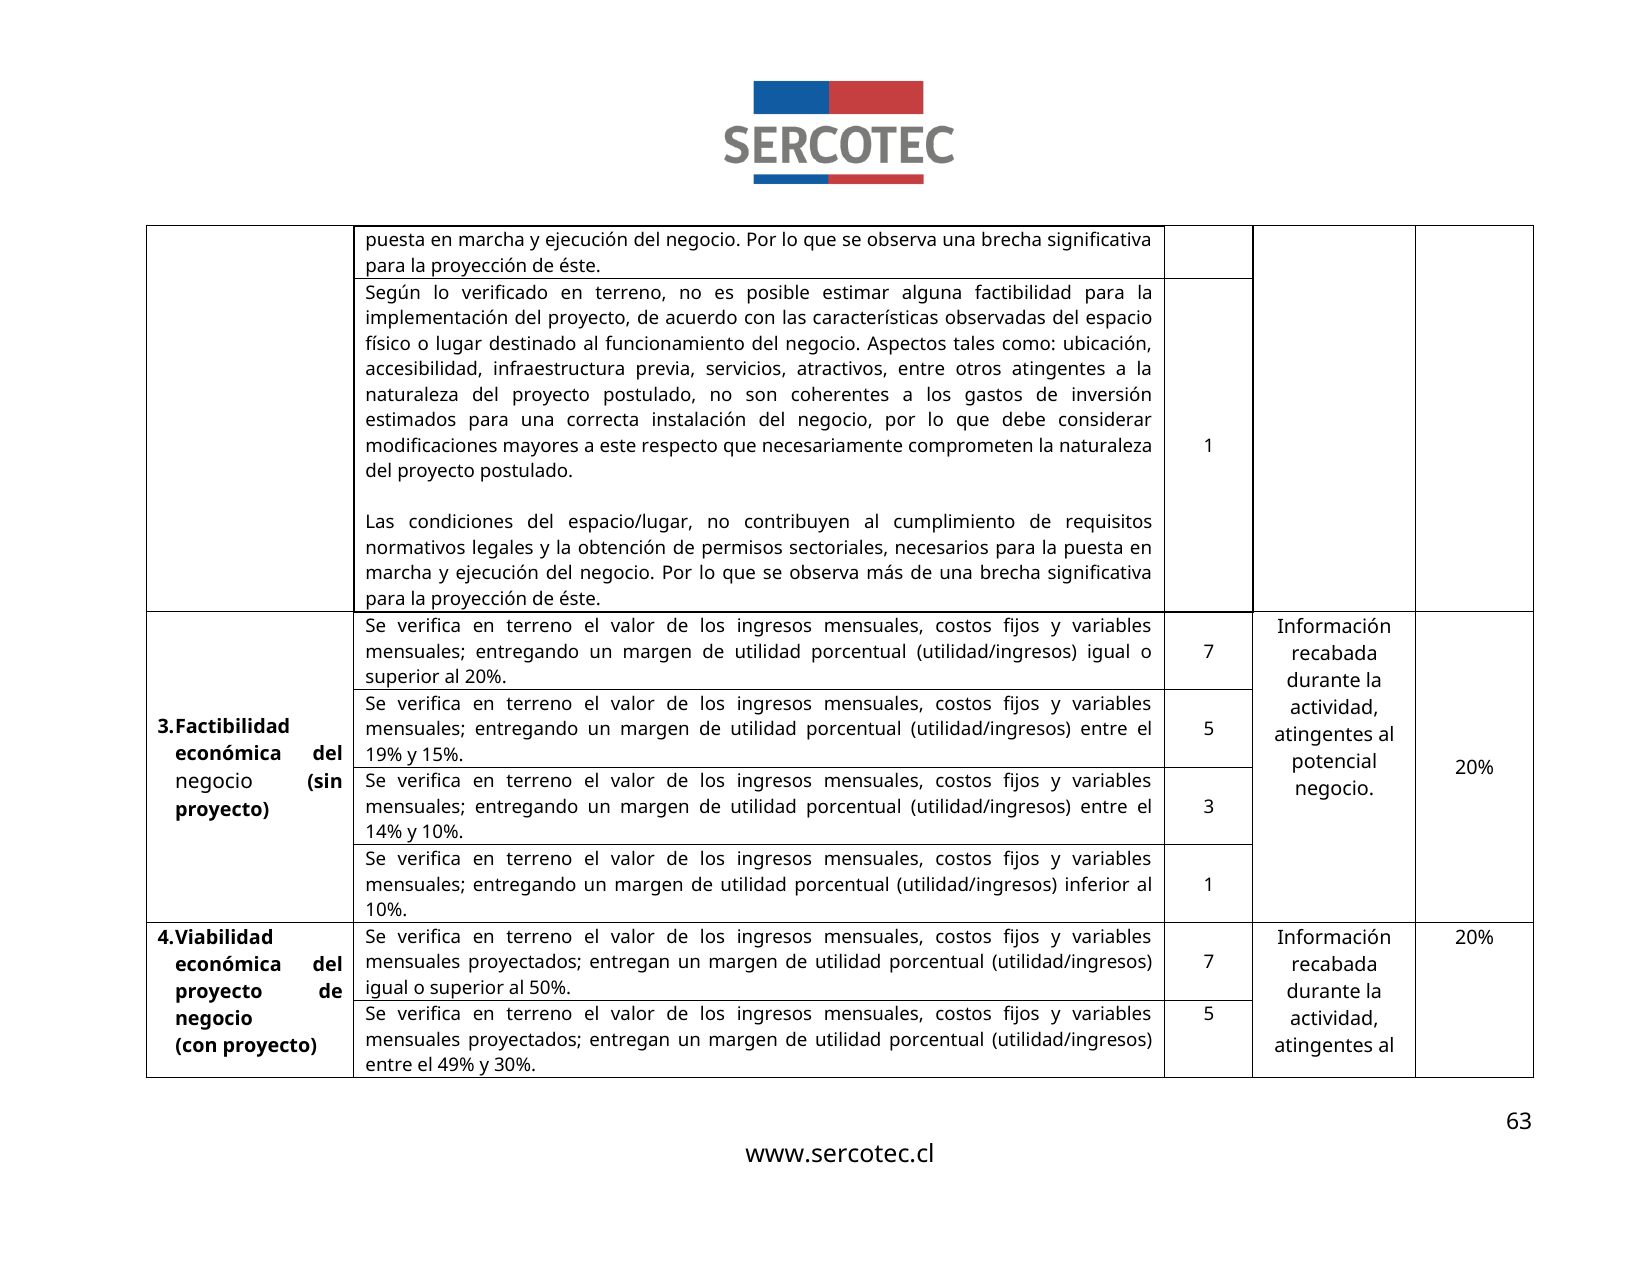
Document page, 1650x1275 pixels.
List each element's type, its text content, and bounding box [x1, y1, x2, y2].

table_cell 1 [1165, 279, 1252, 611]
table_cell 1 [1165, 845, 1252, 922]
table_cell Información recabada durante la actividad, atingentes al potencial negocio. [1253, 612, 1415, 922]
picture [714, 73, 965, 194]
table_cell Según lo verificado en terreno, no es posible estimar alguna factibilidad para la implementación del proyecto, de acuerdo con las características observadas del espacio físico o lugar destinado al funcionamiento del negocio. Aspectos tales como: ubicación, accesibilidad, infraestructura previa, servicios, atractivos, entre otros atingentes a la naturaleza del proyecto postulado, no son coherentes a los gastos de inversión estimados para una correcta instalación del negocio, por lo que debe considerar modificaciones mayores a este respecto que necesariamente comprometen la naturaleza del proyecto postulado. Las condiciones del espacio/lugar, no contribuyen al cumplimiento de requisitos normativos legales y la obtención de permisos sectoriales, necesarios para la puesta en marcha y ejecución del negocio. Por lo que se observa más de una brecha significativa para la proyección de éste. [355, 279, 1164, 611]
table_cell 7 [1165, 613, 1252, 689]
table_cell 7 [1165, 923, 1252, 999]
table_cell Información recabada durante la actividad, atingentes al potencial negocio. [1253, 923, 1415, 1077]
table_cell Se verifica en terreno el valor de los ingresos mensuales, costos fijos y variables mensuales proyectados; entregan un margen de utilidad porcentual (utilidad/ingresos) entre el 49% y 30%. [354, 1001, 1164, 1077]
table_cell 5 [1165, 1001, 1252, 1077]
table_cell 20% [1416, 923, 1533, 1077]
table_cell 5 [1165, 690, 1252, 767]
table_cell 3 [1165, 768, 1252, 844]
table_cell Se verifica en terreno el valor de los ingresos mensuales, costos fijos y variables mensuales; entregando un margen de utilidad porcentual (utilidad/ingresos) entre el 14% y 10%. [354, 768, 1164, 844]
table_cell Se verifica en terreno el valor de los ingresos mensuales, costos fijos y variables mensuales proyectados; entregan un margen de utilidad porcentual (utilidad/ingresos) igual o superior al 50%. [354, 923, 1164, 999]
table_cell Se verifica en terreno el valor de los ingresos mensuales, costos fijos y variables mensuales; entregando un margen de utilidad porcentual (utilidad/ingresos) igual o superior al 20%. [354, 613, 1164, 689]
table_cell 20% [1416, 612, 1533, 922]
table_cell 3 [1165, 226, 1252, 278]
table_cell Viabilidad económica del proyecto de negocio (con proyecto) [147, 923, 353, 1077]
table_cell Factibilidad económica del negocio (sin proyecto) [147, 612, 353, 922]
table_cell Se verifica en terreno el valor de los ingresos mensuales, costos fijos y variables mensuales; entregando un margen de utilidad porcentual (utilidad/ingresos) inferior al 10%. [354, 845, 1164, 922]
table_cell Se verifica en terreno el valor de los ingresos mensuales, costos fijos y variables mensuales; entregando un margen de utilidad porcentual (utilidad/ingresos) entre el 19% y 15%. [354, 690, 1164, 767]
